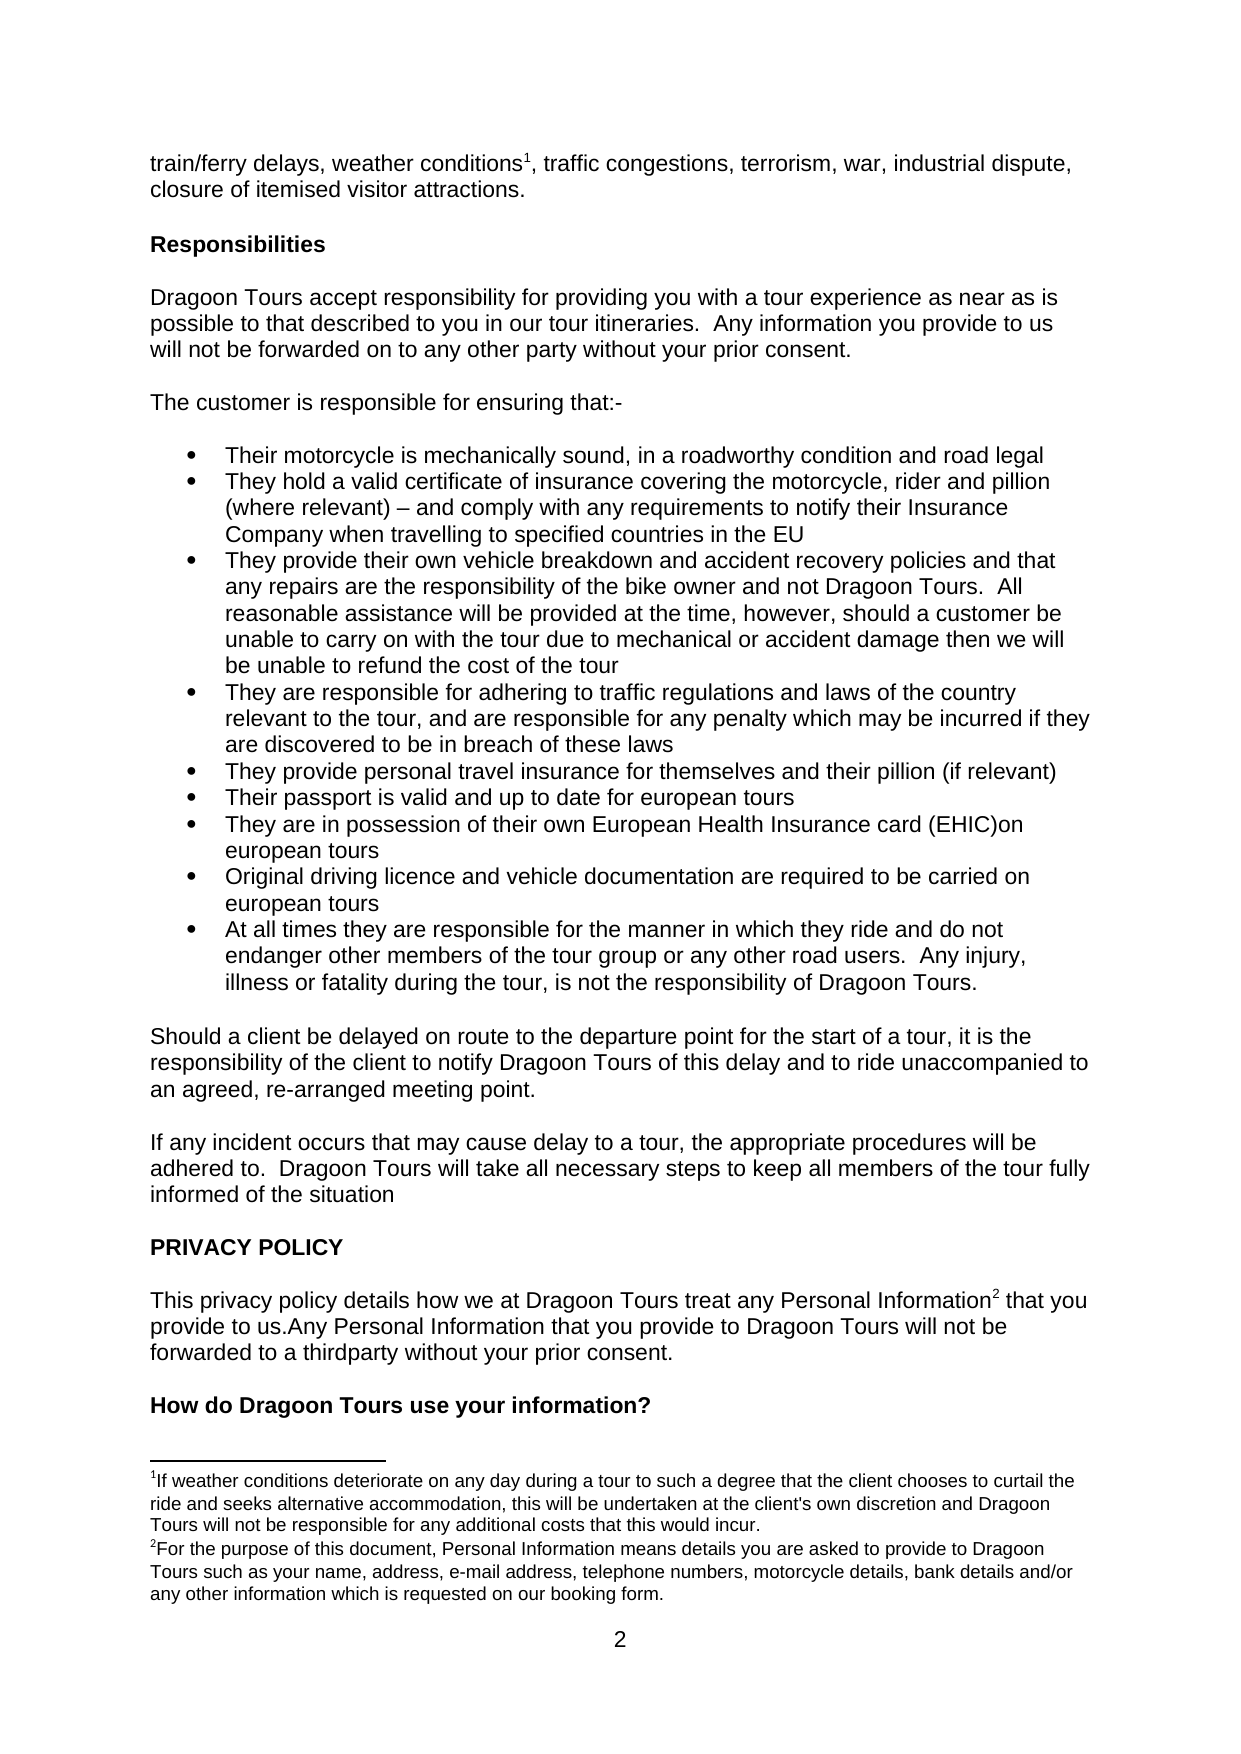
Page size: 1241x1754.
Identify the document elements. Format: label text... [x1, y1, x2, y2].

list They are responsible for adhering to traffic regulations and laws of the country relevant to the tour, and are responsible for any penalty which may be incurred if they are discovered to be in breach of these laws [187, 679, 1090, 758]
list They provide their own vehicle breakdown and accident recovery policies and that any repairs are the responsibility of the bike owner and not Dragoon Tours. All reasonable assistance will be provided at the time, however, should a customer be unable to carry on with the tour due to mechanical or accident damage then we will be unable to refund the cost of the tour [187, 547, 1090, 679]
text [150, 150, 1090, 231]
list Original driving licence and vehicle documentation are required to be carried on european tours [187, 863, 1090, 916]
list They provide personal travel insurance for themselves and their pillion (if relevant) [187, 758, 1090, 784]
list They are in possession of their own European Health Insurance card (EHIC)on european tours [187, 811, 1090, 863]
text Responsibilities [150, 231, 1090, 257]
text Should a client be delayed on route to the departure point for the start of a tour, it is the responsibility of the client to notify Dragoon Tours of this delay and to ride unaccompanied to an agreed, re-arranged meeting point. [150, 1023, 1090, 1102]
text How do Dragoon Tours use your information? [150, 1392, 1090, 1418]
list Their passport is valid and up to date for european tours [187, 784, 1090, 811]
list Their motorcycle is mechanically sound, in a roadworthy condition and road legal [187, 442, 1090, 468]
text The customer is responsible for ensuring that:- [150, 389, 1090, 415]
list They hold a valid certificate of insurance covering the motorcycle, rider and pillion (where relevant) – and comply with any requirements to notify their Insurance Company when travelling to specified countries in the EU [187, 468, 1090, 547]
text Dragoon Tours accept responsibility for providing you with a tour experience as near as is possible to that described to you in our tour itineraries. Any information you provide to us will not be forwarded on to any other party without your prior consent. [150, 283, 1090, 362]
text If any incident occurs that may cause delay to a tour, the appropriate procedures will be adhered to. Dragoon Tours will take all necessary steps to keep all members of the tour fully informed of the situation [150, 1128, 1090, 1207]
text PRIVACY POLICY This privacy policy details how we at Dragoon Tours treat any Personal Information that you provide to us.Any Personal Information that you provide to Dragoon Tours will not be forwarded to a thirdparty without your prior consent. [150, 1234, 1090, 1366]
list At all times they are responsible for the manner in which they ride and do not endanger other members of the tour group or any other road users. Any injury, illness or fatality during the tour, is not the responsibility of Dragoon Tours. [187, 916, 1090, 1023]
